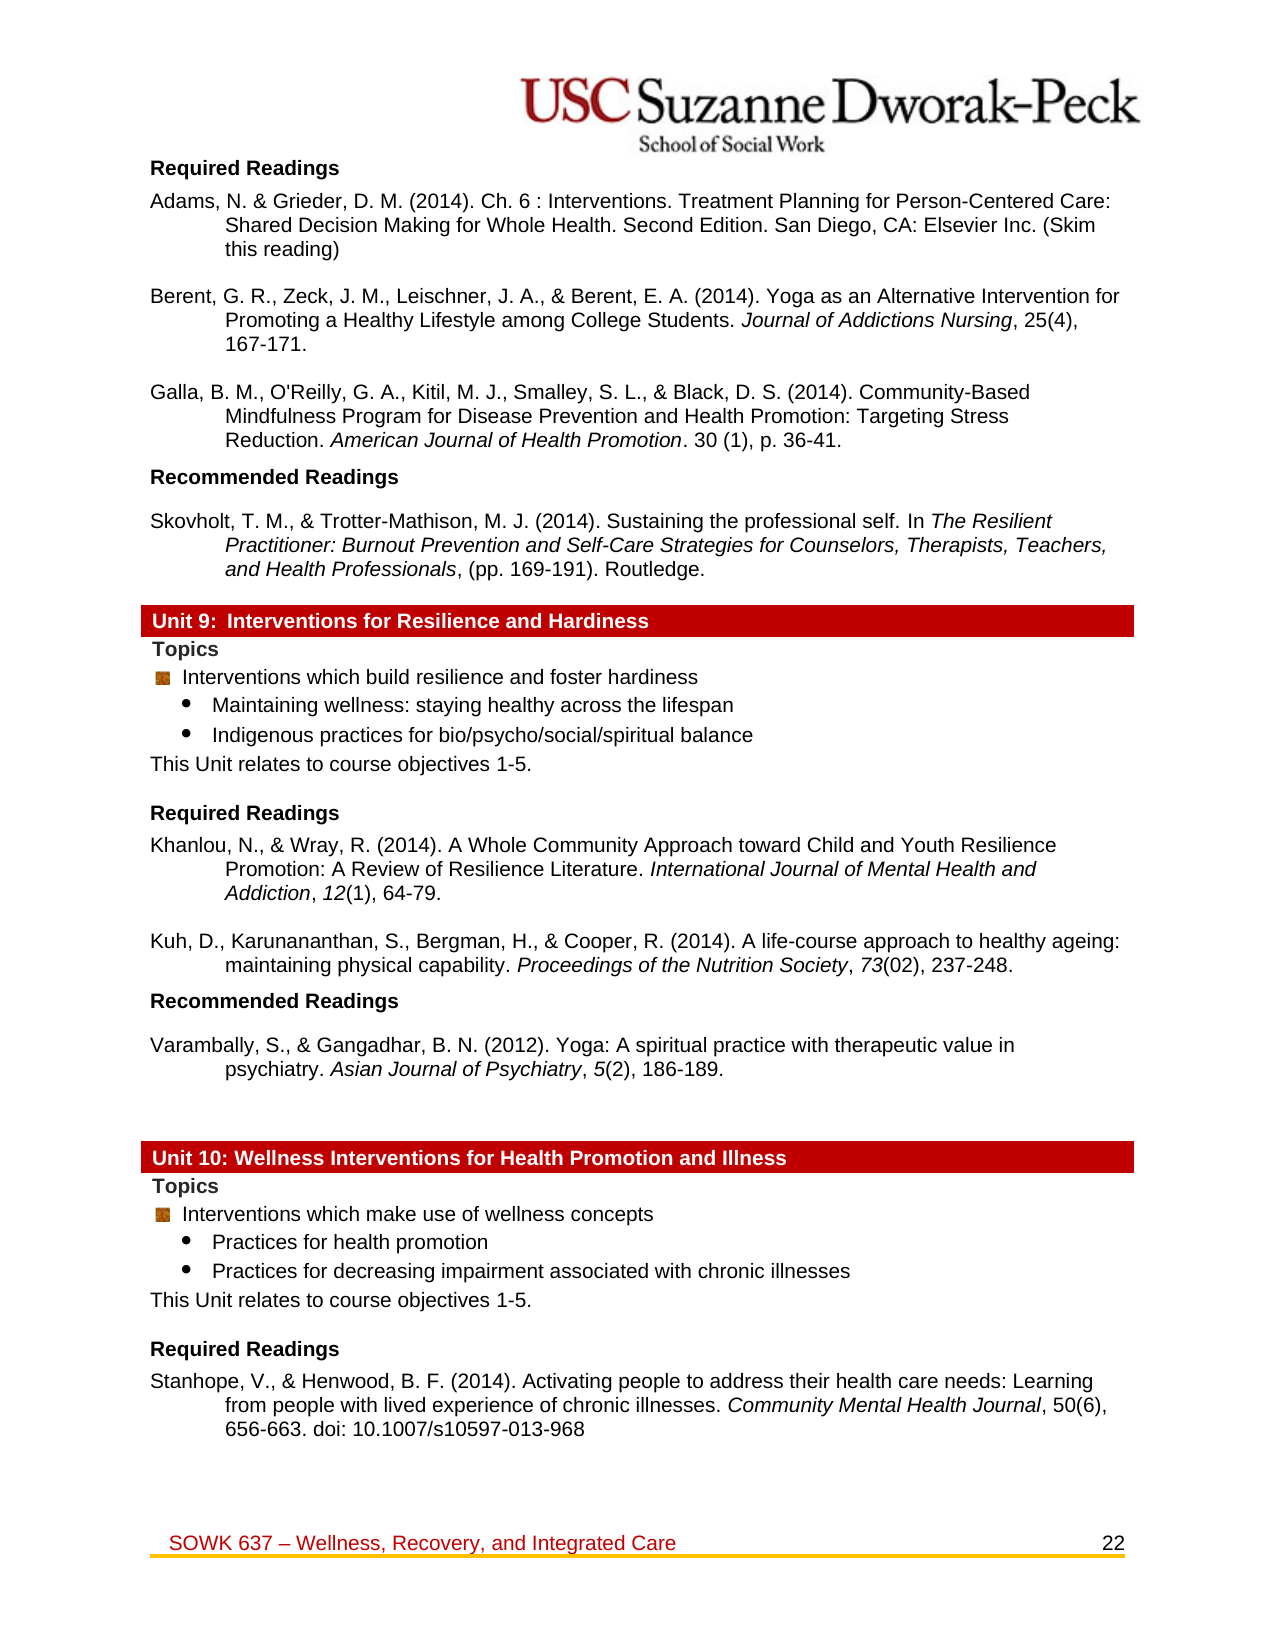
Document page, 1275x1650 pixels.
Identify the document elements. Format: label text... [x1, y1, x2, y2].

table_header Unit 10: Wellness Interventions for Health Promotion and Illness [141, 1141, 881, 1173]
text This Unit relates to course objectives 1-5. [150, 1288, 1125, 1312]
text Galla, B. M., O'Reilly, G. A., Kitil, M. J., Smalley, S. L., & Black, D. S. (2014). Community-Based Mindfulness Program for Disease Prevention and Health Promotion: Targeting Stress Reduction. American Journal of Health Promotion. 30 (1), p. 36-41. [150, 380, 1125, 452]
text Required Readings [150, 801, 1125, 824]
picture [152, 1204, 170, 1222]
table_cell Interventions which make use of wellness concepts Practices for health promotion Practices for decreasing impairment associated with chronic illnesses [141, 1198, 1134, 1288]
text Recommended Readings [150, 989, 1125, 1013]
text Recommended Readings [150, 464, 1125, 488]
text Stanhope, V., & Henwood, B. F. (2014). Activating people to address their health care needs: Learning from people with lived experience of chronic illnesses. Community Mental Health Journal, 50(6), 656-663. doi: 10.1007/s10597-013-968 [150, 1369, 1125, 1441]
table_cell Topics [141, 1174, 1134, 1197]
text Skovholt, T. M., & Trotter-Mathison, M. J. (2014). Sustaining the professional self. In The Resilient Practitioner: Burnout Prevention and Self-Care Strategies for Counselors, Therapists, Teachers, and Health Professionals, (pp. 169-191). Routledge. [150, 509, 1125, 581]
table_header Unit 9: Interventions for Resilience and Hardiness [141, 605, 881, 637]
text Required Readings [150, 1337, 1125, 1361]
table_cell Interventions which build resilience and foster hardiness Maintaining wellness: staying healthy across the lifespan Indigenous practices for bio/psycho/social/spiritual balance [141, 661, 1134, 752]
table_header [881, 605, 1134, 637]
picture [152, 668, 170, 685]
table_cell Topics [141, 637, 1134, 661]
table_header [881, 1141, 1134, 1173]
text Required Readings [150, 156, 1125, 180]
text This Unit relates to course objectives 1-5. [150, 752, 1125, 776]
text Khanlou, N., & Wray, R. (2014). A Whole Community Approach toward Child and Youth Resilience Promotion: A Review of Resilience Literature. International Journal of Mental Health and Addiction, 12(1), 64-79. [150, 833, 1125, 905]
picture [518, 75, 1144, 157]
text Adams, N. & Grieder, D. M. (2014). Ch. 6 : Interventions. Treatment Planning for Person-Centered Care: Shared Decision Making for Whole Health. Second Edition. San Diego, CA: Elsevier Inc. (Skim this reading) [150, 188, 1125, 260]
text Varambally, S., & Gangadhar, B. N. (2012). Yoga: A spiritual practice with therapeutic value in psychiatry. Asian Journal of Psychiatry, 5(2), 186-189. [150, 1033, 1125, 1081]
text Kuh, D., Karunananthan, S., Bergman, H., & Cooper, R. (2014). A life-course approach to healthy ageing: maintaining physical capability. Proceedings of the Nutrition Society, 73(02), 237-248. [150, 929, 1125, 977]
text Berent, G. R., Zeck, J. M., Leischner, J. A., & Berent, E. A. (2014). Yoga as an Alternative Intervention for Promoting a Healthy Lifestyle among College Students. Journal of Addictions Nursing, 25(4), 167-171. [150, 284, 1125, 356]
